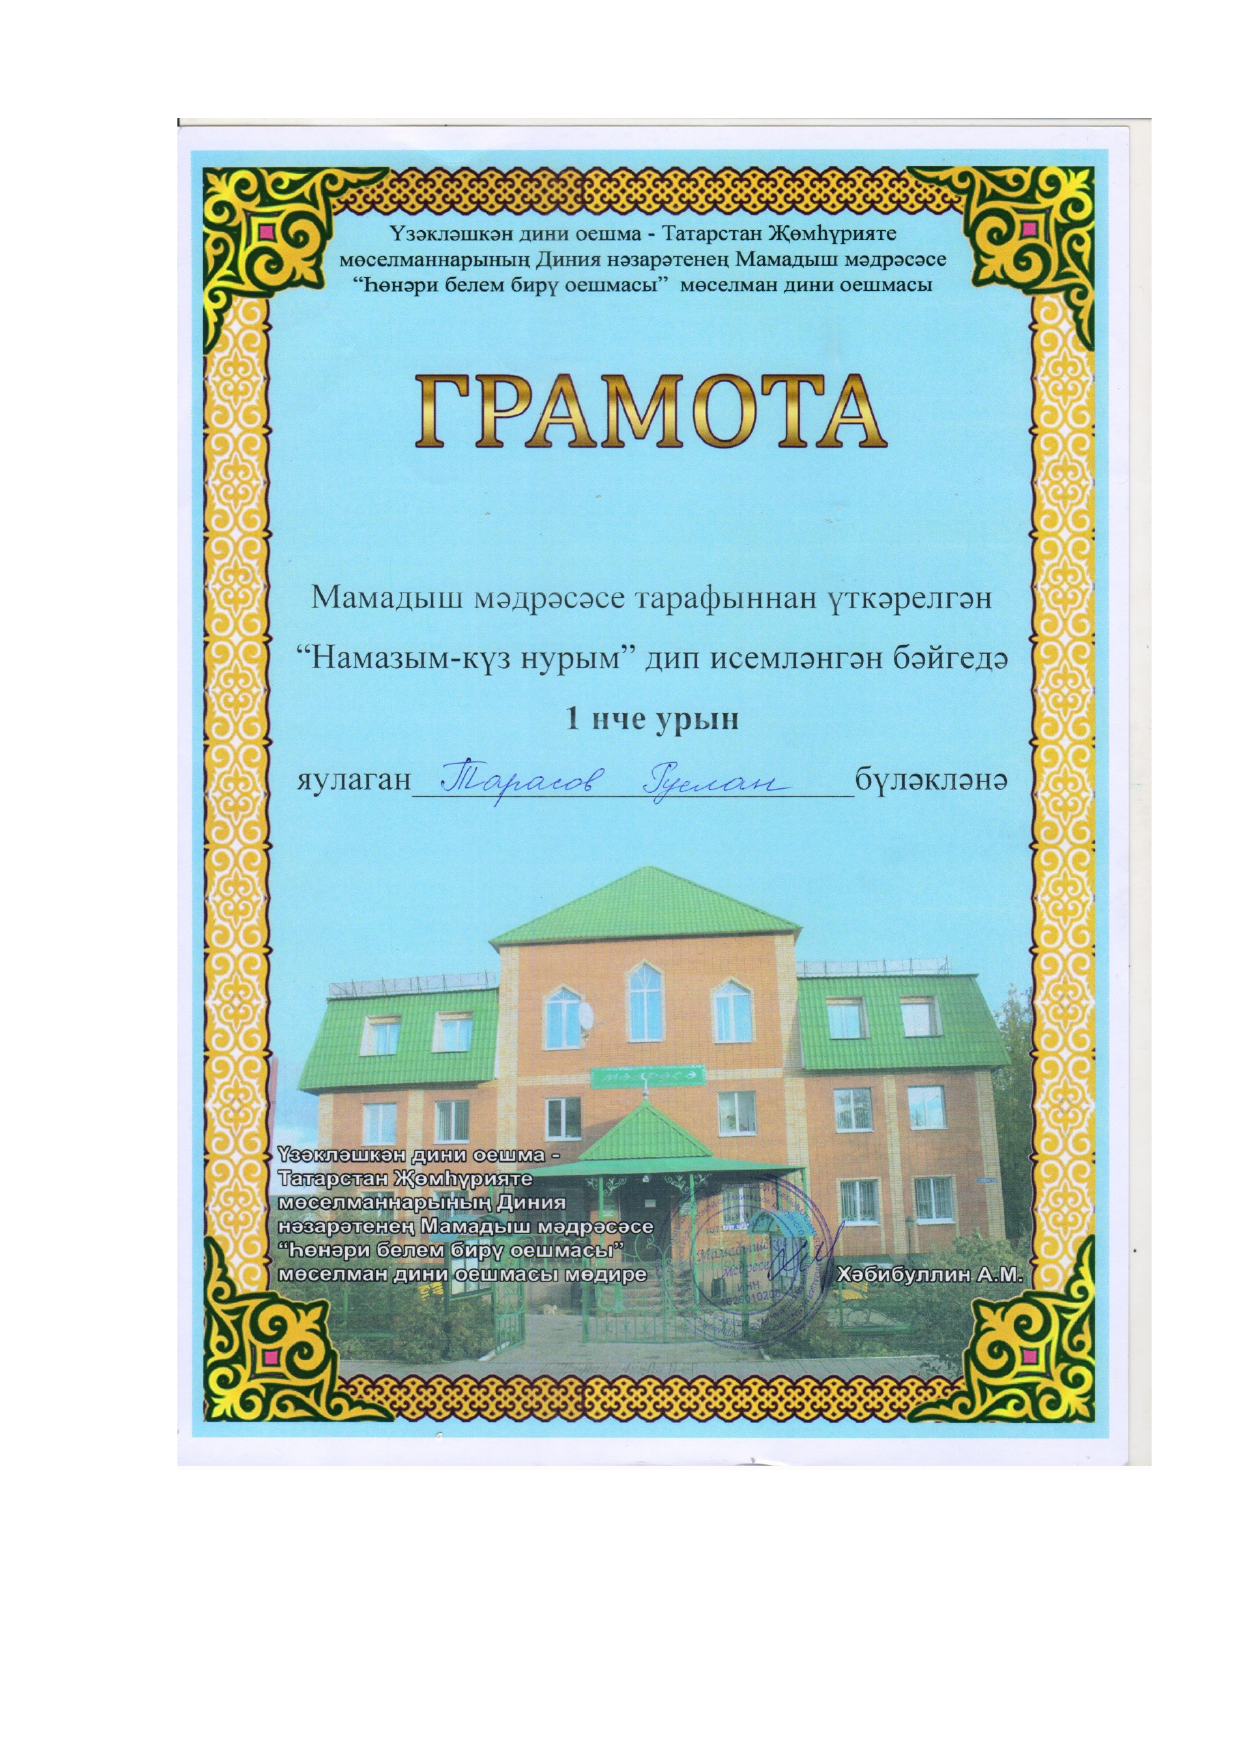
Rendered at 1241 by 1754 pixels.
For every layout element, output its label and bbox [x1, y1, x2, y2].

picture [177, 118, 1152, 1470]
